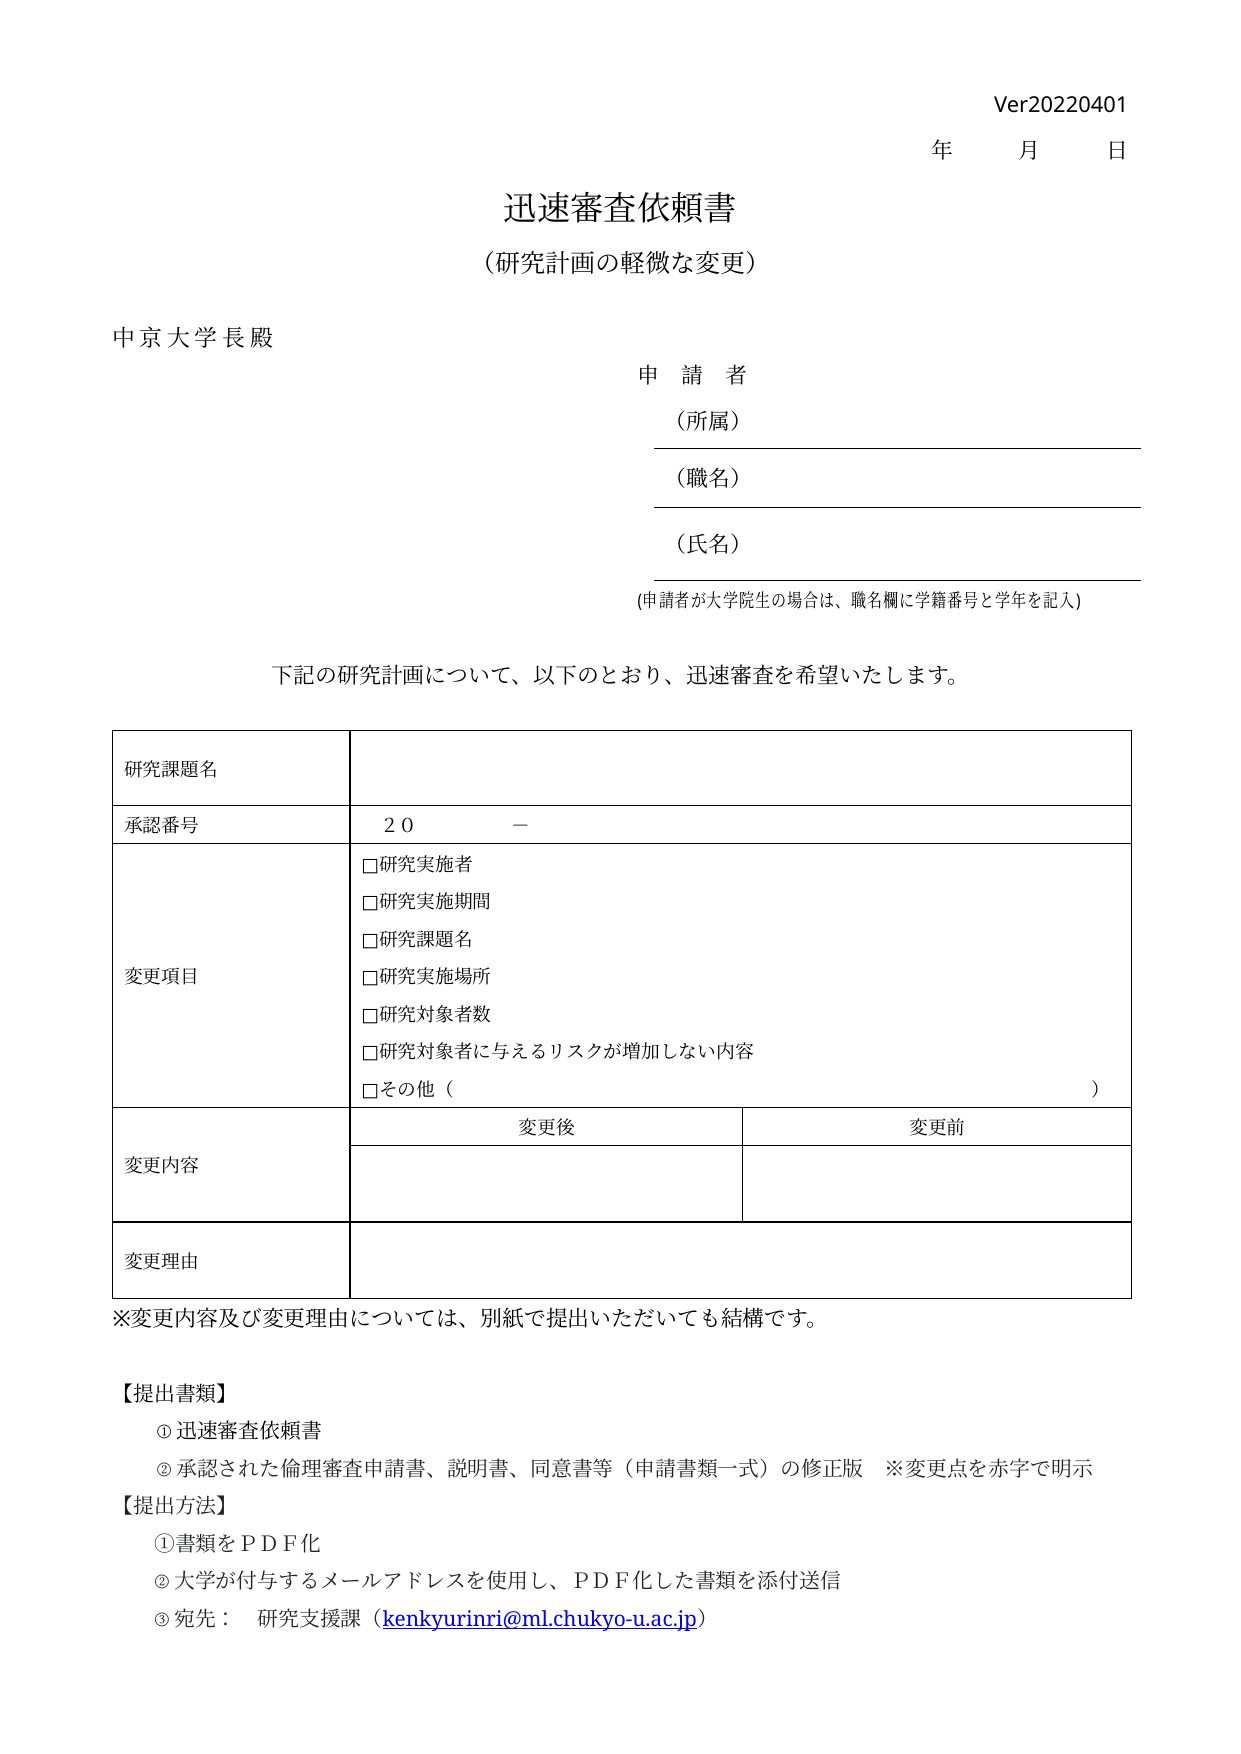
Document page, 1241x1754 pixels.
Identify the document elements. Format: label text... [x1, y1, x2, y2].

table_cell ２０ － [351, 806, 1131, 843]
text 中京大学長殿 [112, 318, 1128, 356]
table_cell 変更後 [351, 1108, 742, 1145]
table_cell 変更理由 [113, 1223, 349, 1297]
table_cell 承認番号 [113, 806, 349, 843]
text ①迅速審査依頼書 [156, 1411, 1128, 1448]
table_cell [351, 1146, 742, 1221]
text ③宛先： 研究支援課（kenkyurinri@ml.chukyo-u.ac.jp） [112, 1598, 1128, 1636]
text ②承認された倫理審査申請書、説明書、同意書等（申請書類一式）の修正版 ※変更点を赤字で明示 [156, 1448, 1128, 1486]
table_cell 変更前 [743, 1108, 1131, 1145]
table_cell [743, 1146, 1131, 1221]
table_header （所属） [654, 393, 1141, 447]
table_cell 変更項目 [113, 844, 349, 1107]
table_header 研究課題名 [113, 731, 349, 805]
text ①書類をＰＤＦ化 [112, 1523, 1128, 1561]
table_cell [351, 1223, 1131, 1297]
text 年 月 日 [112, 131, 1128, 168]
text ②大学が付与するメールアドレスを使用し、ＰＤＦ化した書類を添付送信 [112, 1561, 1128, 1598]
text 【提出方法】 [112, 1486, 1128, 1523]
text （研究計画の軽微な変更） [112, 243, 1128, 281]
text (申請者が大学院生の場合は、職名欄に学籍番号と学年を記入) [550, 580, 1128, 618]
table_cell （氏名） [654, 508, 1141, 580]
table_cell （職名） [654, 449, 1141, 507]
text 【提出書類】 [112, 1373, 1128, 1411]
text 下記の研究計画について、以下のとおり、迅速審査を希望いたします。 [112, 655, 1128, 693]
text ※変更内容及び変更理由については、別紙で提出いただいても結構です。 [112, 1299, 1128, 1336]
table_cell 変更内容 [113, 1108, 349, 1221]
table_header [351, 731, 1131, 805]
text 申 請 者 [550, 356, 1128, 393]
text 迅速審査依頼書 [112, 168, 1128, 243]
table_cell □研究実施者 □研究実施期間 □研究課題名 □研究実施場所 □研究対象者数 □研究対象者に与えるリスクが増加しない内容 □その他（ ） [351, 844, 1131, 1107]
